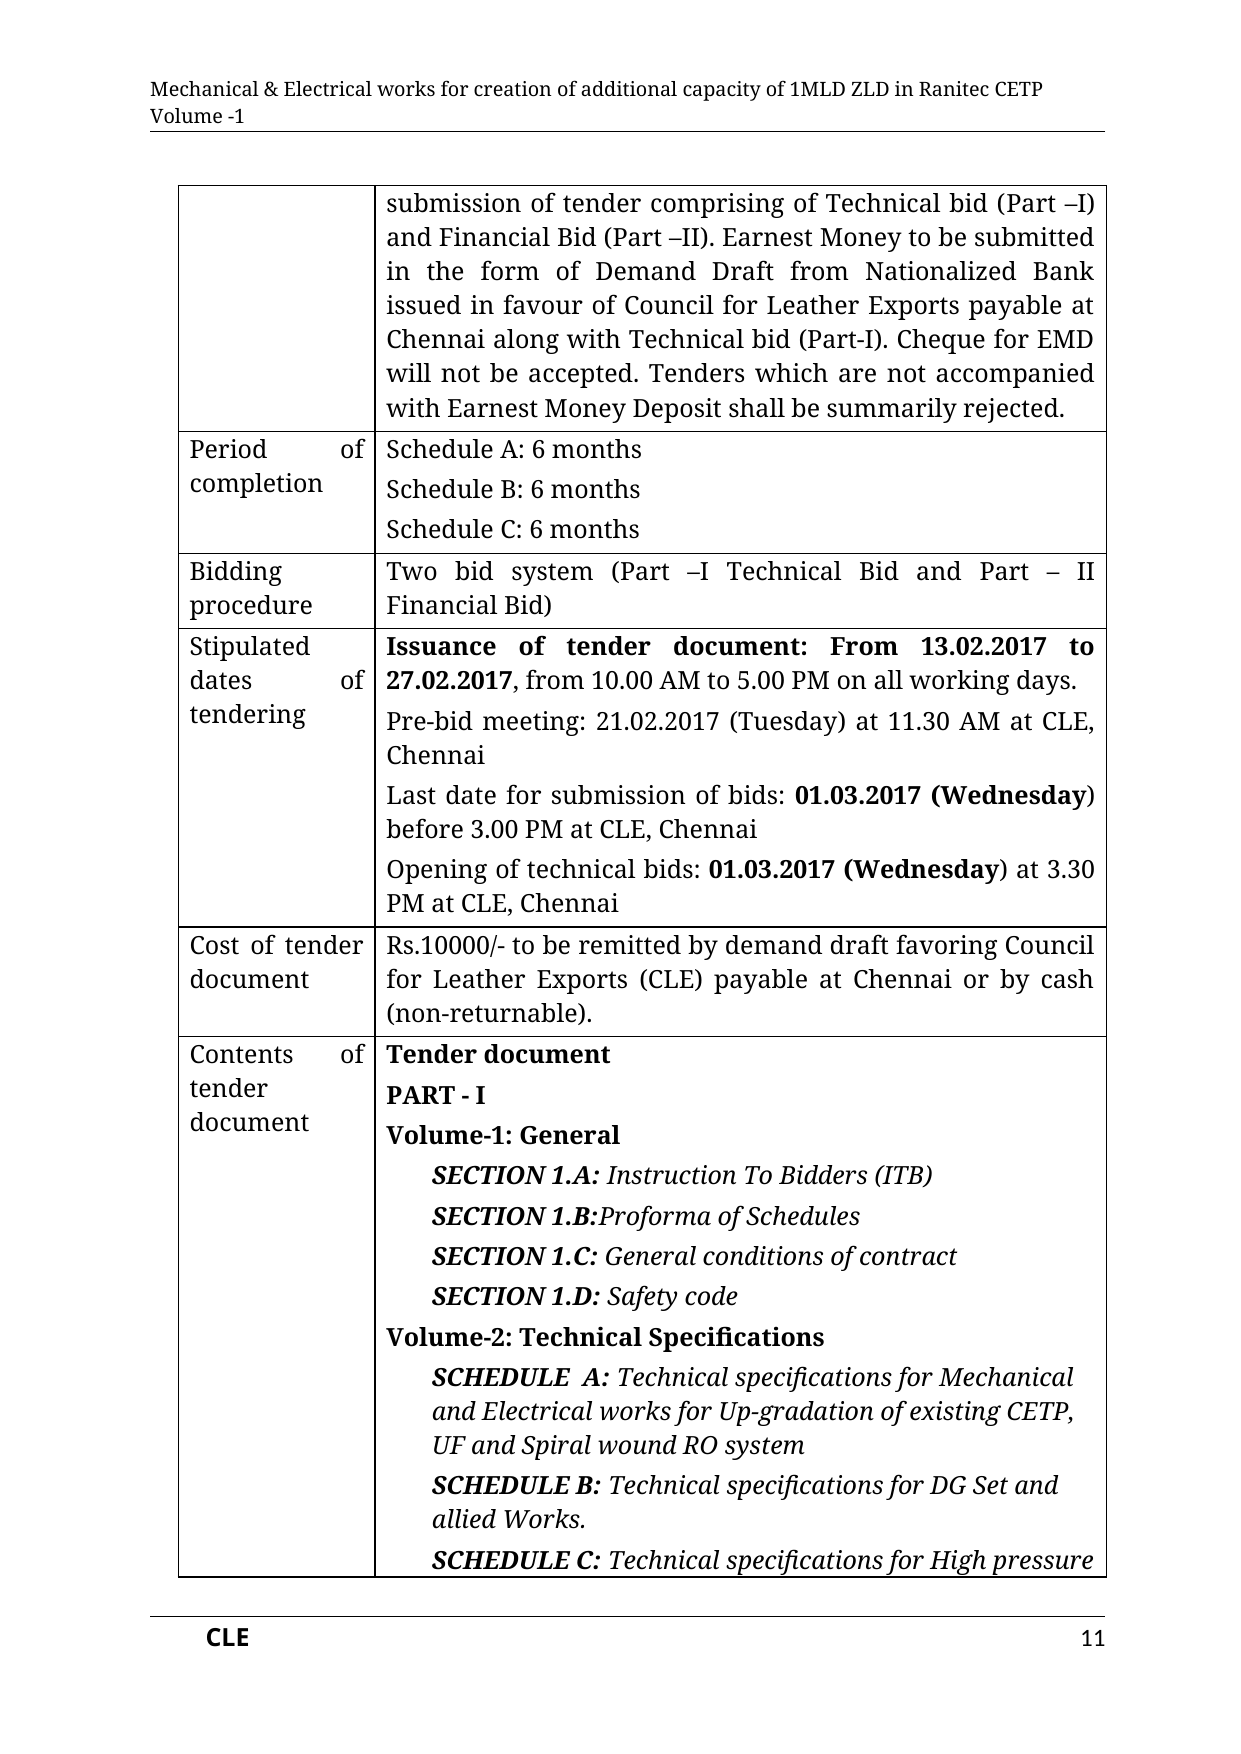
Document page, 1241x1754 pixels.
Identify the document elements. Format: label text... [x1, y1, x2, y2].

table_cell Bidding procedure [179, 554, 374, 628]
table_cell Period of completion [179, 432, 374, 552]
table_cell Stipulated dates of tendering [179, 629, 374, 926]
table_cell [179, 186, 374, 431]
table_cell Issuance of tender document: From 13.02.2017 to 27.02.2017, from 10.00 AM to 5.00 PM on all working days. Pre-bid meeting: 21.02.2017 (Tuesday) at 11.30 AM at CLE, Chennai Last date for submission of bids: 01.03.2017 (Wednesday) before 3.00 PM at CLE, Chennai Opening of technical bids: 01.03.2017 (Wednesday) at 3.30 PM at CLE, Chennai [376, 629, 1106, 926]
table_cell Two bid system (Part –I Technical Bid and Part – II Financial Bid) [376, 554, 1106, 628]
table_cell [376, 186, 1106, 431]
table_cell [179, 1037, 374, 1576]
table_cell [376, 1037, 1106, 1576]
table_cell Rs.10000/- to be remitted by demand draft favoring Council for Leather Exports (CLE) payable at Chennai or by cash (non-returnable). [376, 928, 1106, 1036]
table_cell Schedule A: 6 months Schedule B: 6 months Schedule C: 6 months [376, 432, 1106, 552]
table_cell Cost of tender document [179, 928, 374, 1036]
